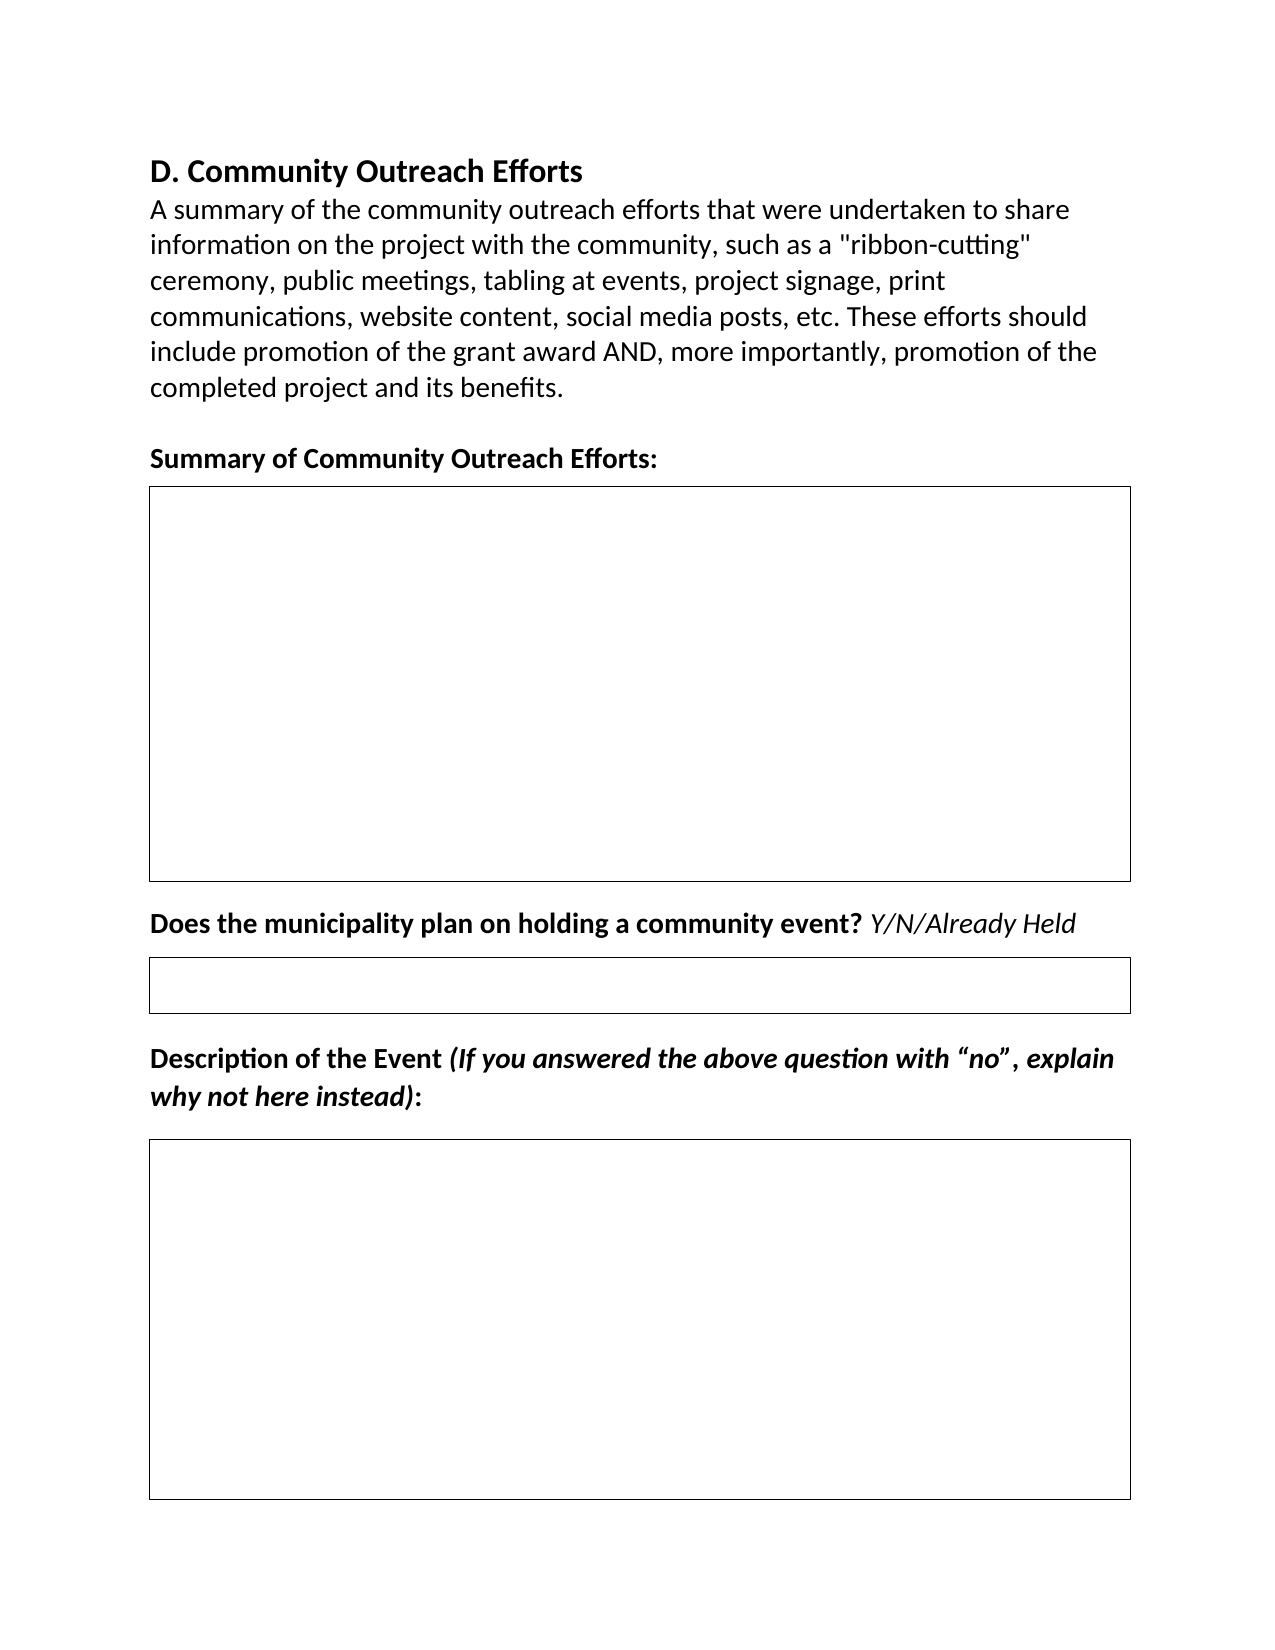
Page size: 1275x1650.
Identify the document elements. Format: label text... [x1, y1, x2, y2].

text Does the municipality plan on holding a community event? Y/N/Already Held [150, 905, 1125, 941]
text A summary of the community outreach efforts that were undertaken to share information on the project with the community, such as a "ribbon-cutting" ceremony, public meetings, tabling at events, project signage, print communications, website content, social media posts, etc. These efforts should include promotion of the grant award AND, more importantly, promotion of the completed project and its benefits. [150, 191, 1125, 404]
text D. Community Outreach Efforts [150, 150, 1125, 191]
text Description of the Event (If you answered the above question with “no”, explain why not here instead): [150, 1040, 1125, 1114]
text Summary of Community Outreach Efforts: [150, 440, 1125, 476]
